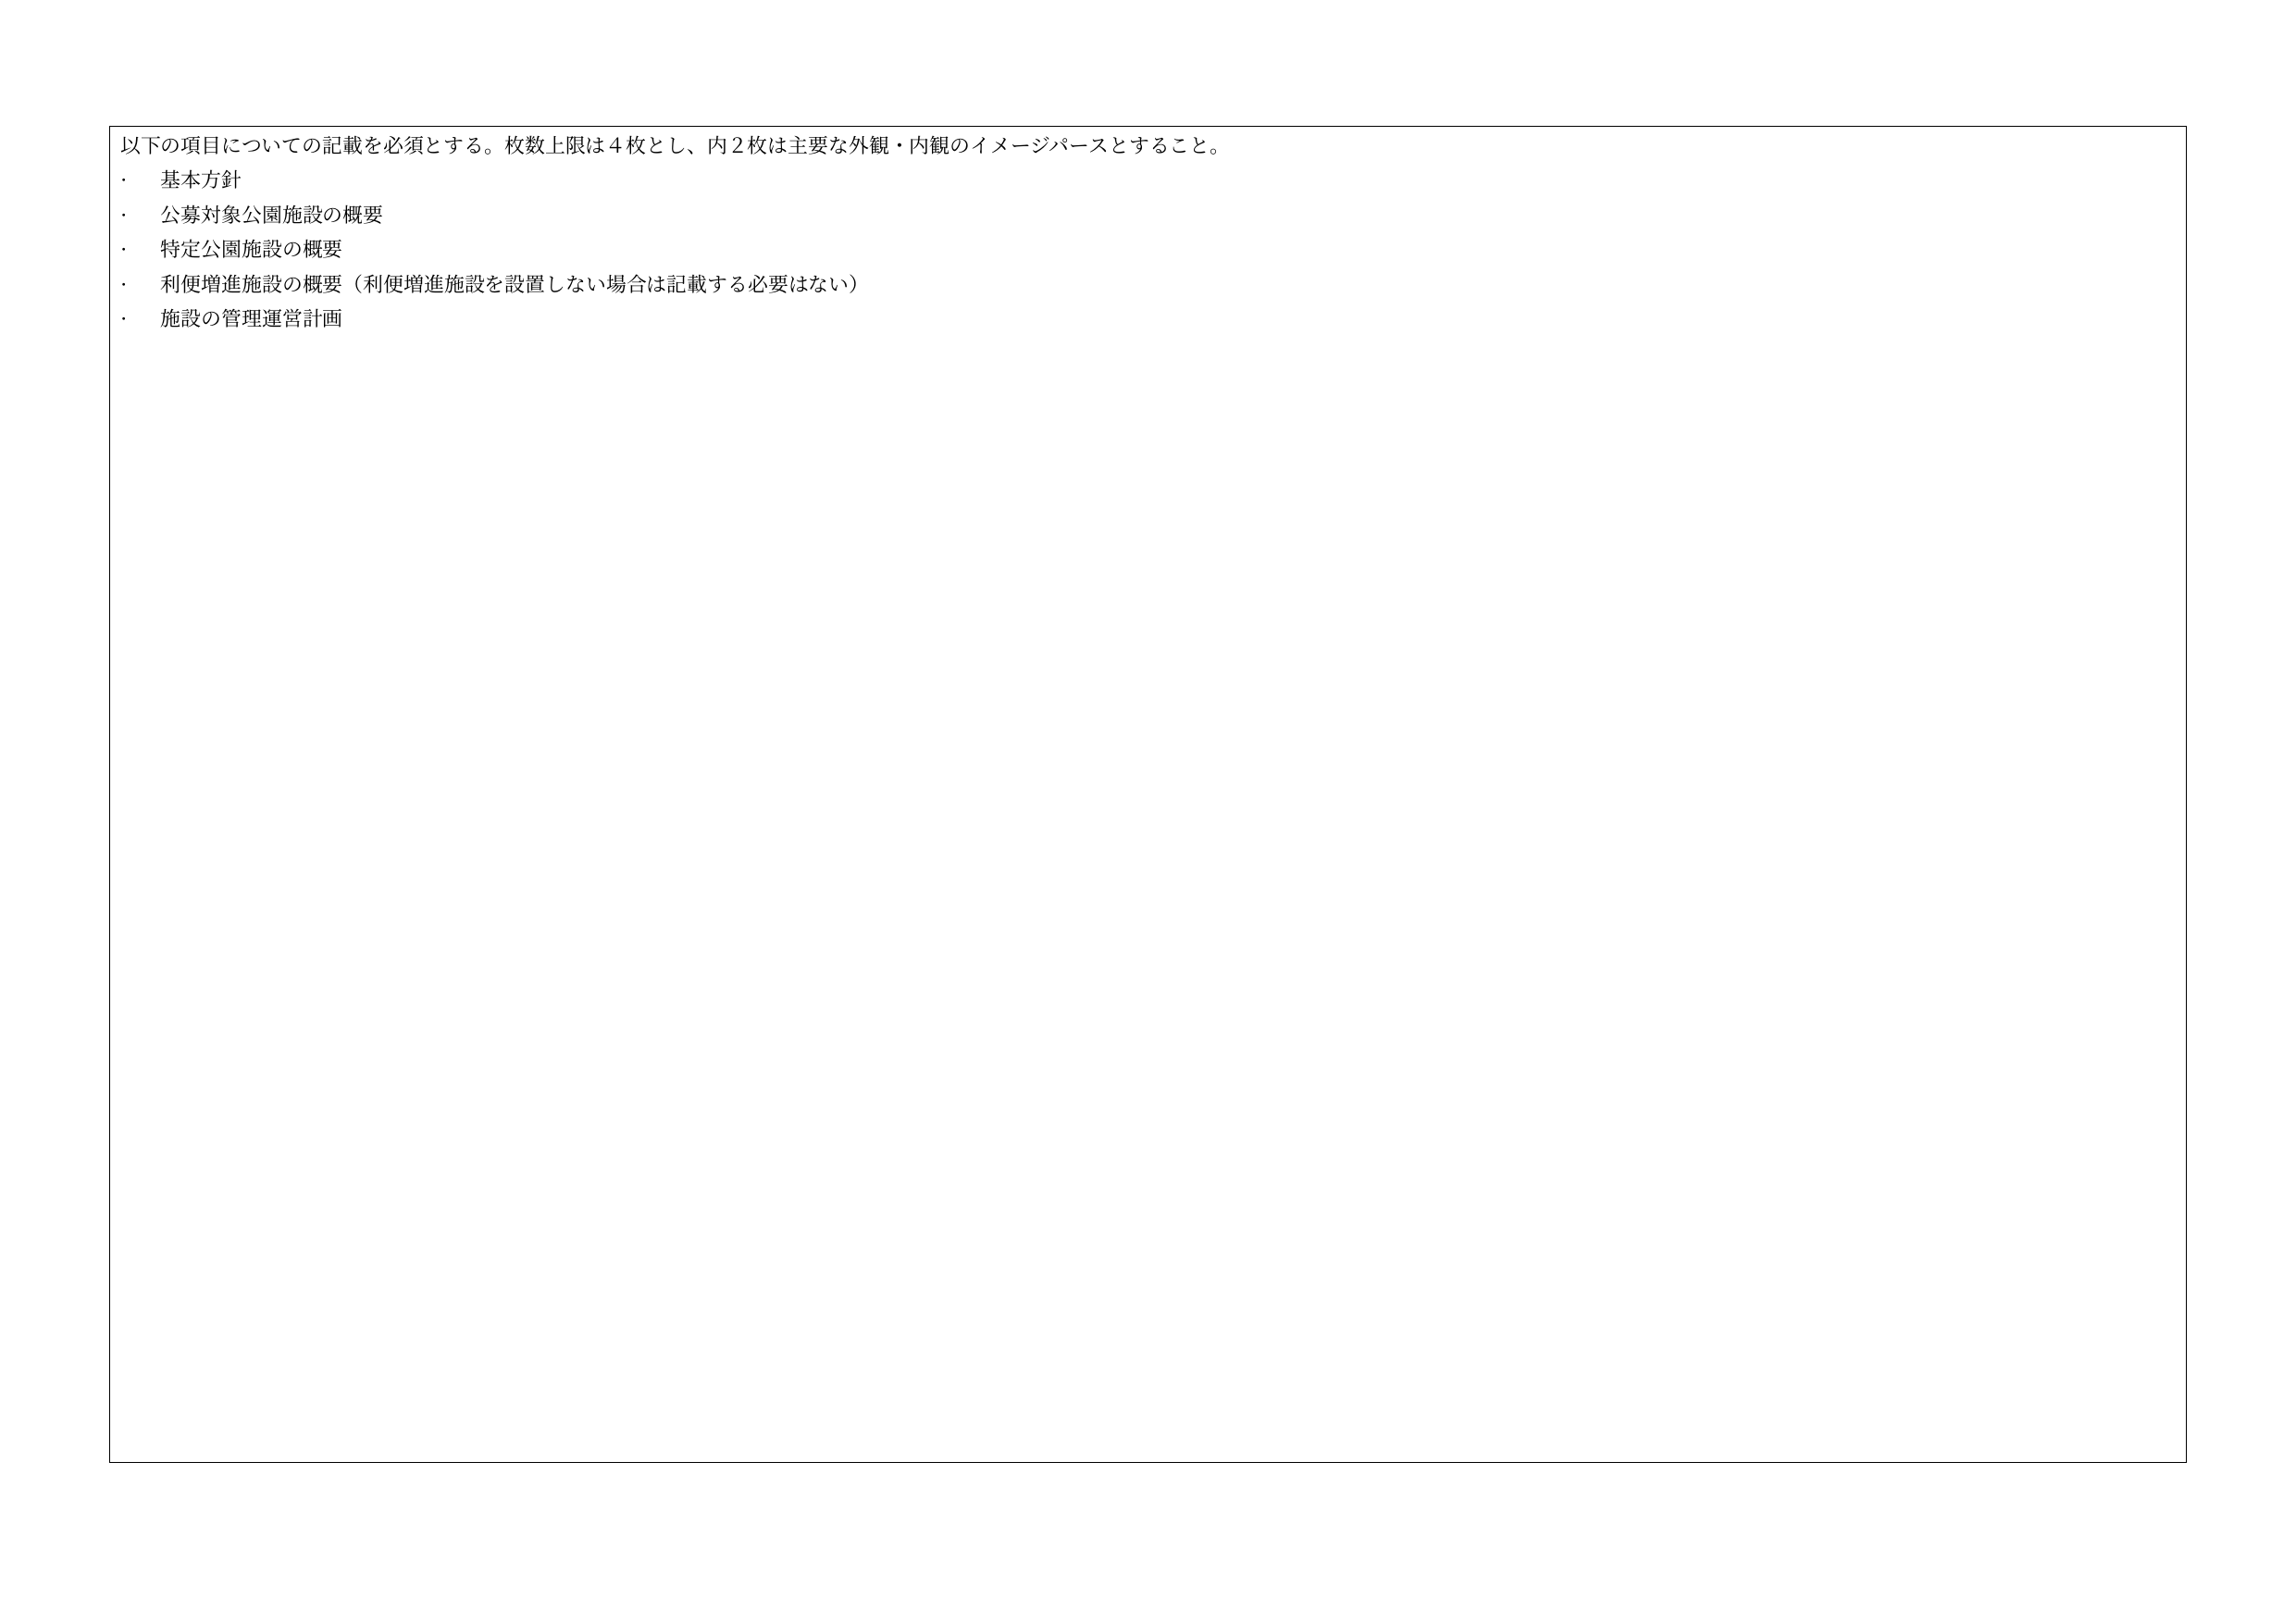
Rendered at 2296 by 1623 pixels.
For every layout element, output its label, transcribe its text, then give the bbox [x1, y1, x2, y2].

table_cell 以下の項目についての記載を必須とする。枚数上限は４枚とし、内２枚は主要な外観・内観のイメージパースとすること。 基本方針 公募対象公園施設の概要 特定公園施設の概要 利便増進施設の概要（利便増進施設を設置しない場合は記載する必要はない） 施設の管理運営計画 [110, 127, 2186, 1462]
